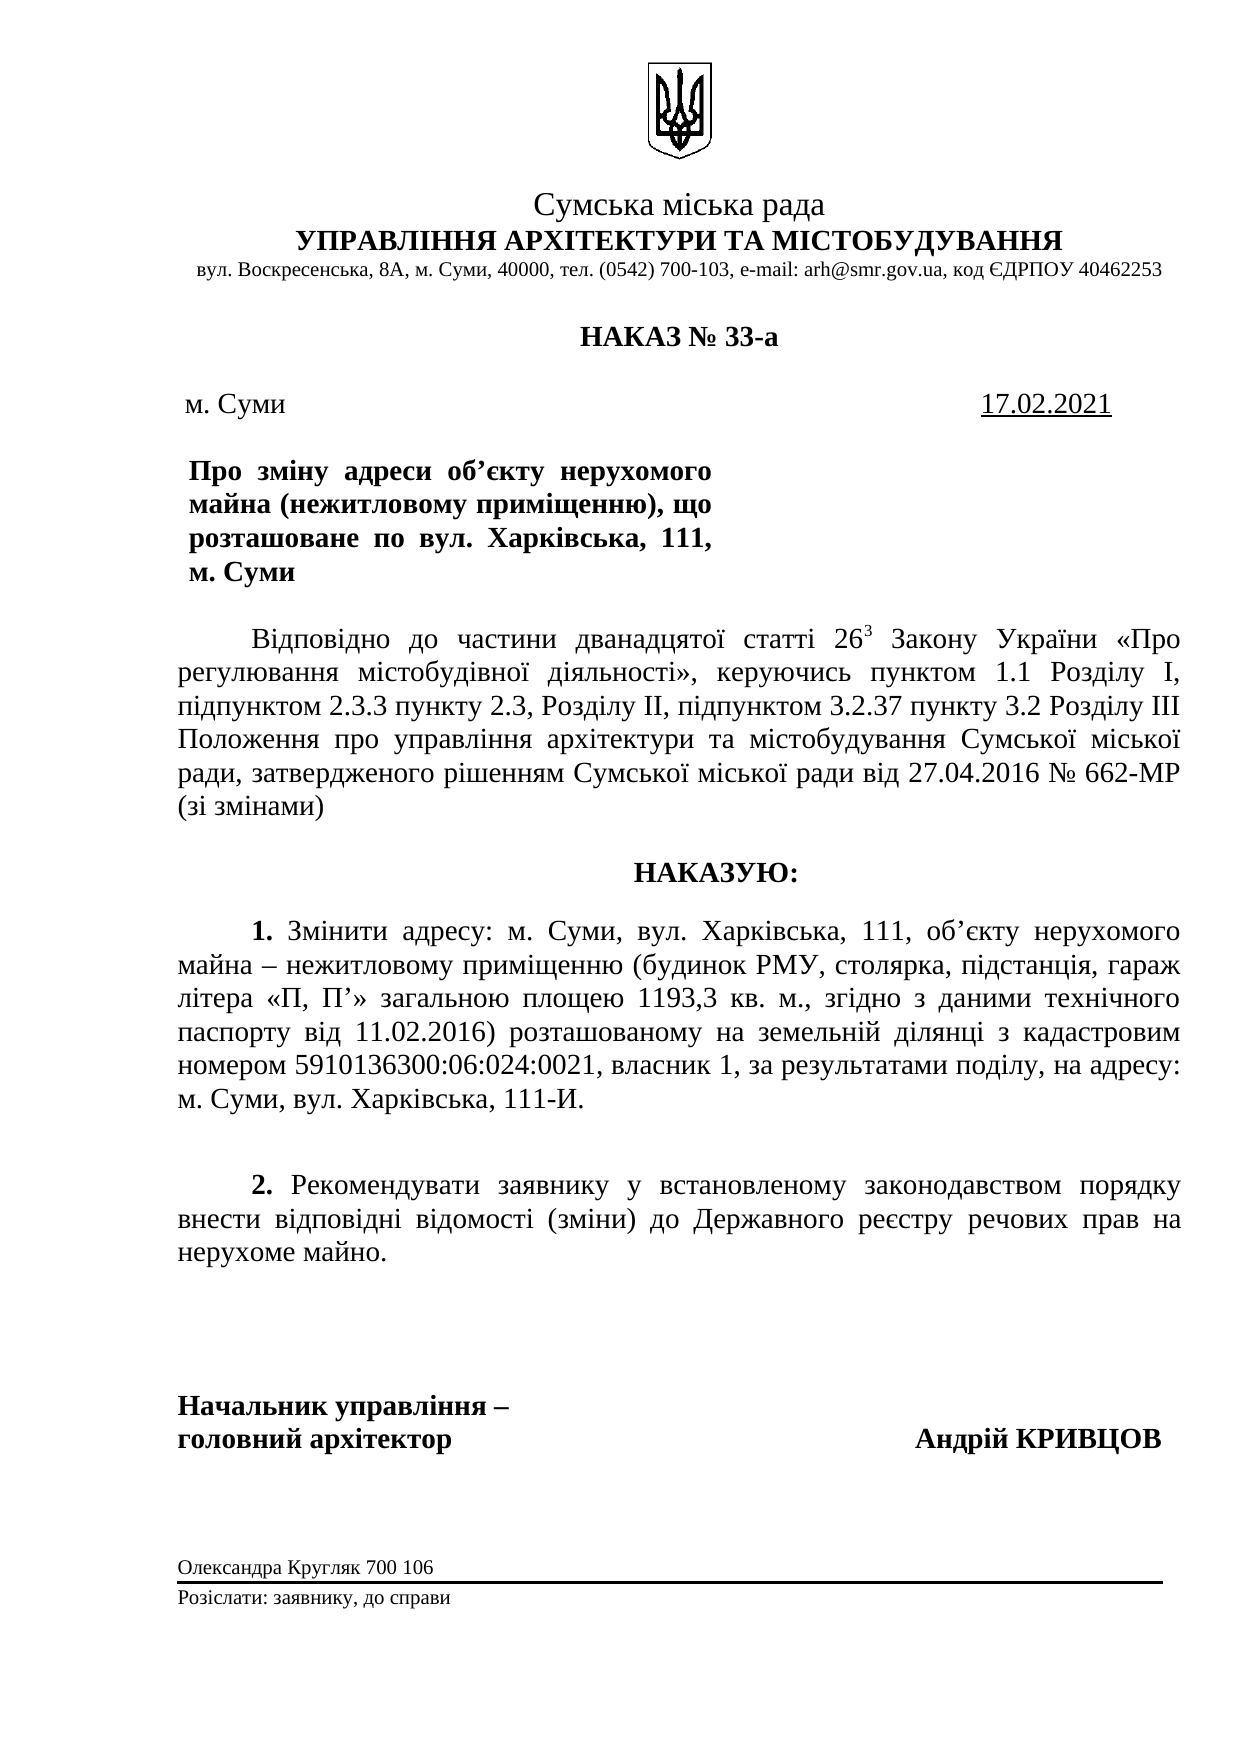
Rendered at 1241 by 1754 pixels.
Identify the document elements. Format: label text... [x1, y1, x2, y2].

text Розіслати: заявнику, до справи [177, 1584, 1163, 1609]
text Олександра Кругляк 700 106 [177, 1555, 1163, 1581]
picture [644, 59, 715, 161]
text НАКАЗУЮ: [177, 856, 1181, 889]
text головний архітектор Андрій КРИВЦОВ [177, 1421, 1181, 1455]
table_header Про зміну адреси об’єкту нерухомого майна (нежитловому приміщенню), що розташоване по вул. Харківська, 111, м. Суми [177, 453, 723, 621]
text вул. Воскресенська, 8А, м. Суми, 40000, тел. (0542) 700-103, e-mail: arh@smr.gov.ua, код ЄДРПОУ 40462253 [177, 257, 1181, 281]
text НАКАЗ № 33-а [177, 319, 1181, 352]
text Відповідно до частини дванадцятої статті 263 Закону України «Про регулювання містобудівної діяльності», керуючись пунктом 1.1 Розділу І, підпунктом 2.3.3 пункту 2.3, Розділу ІІ, підпунктом 3.2.37 пункту 3.2 Розділу ІІІ Положення про управління архітектури та містобудування Сумської міської ради, затвердженого рішенням Сумської міської ради від 27.04.2016 № 662-МР (зі змінами) [177, 621, 1181, 822]
text 1. Змінити адресу: м. Суми, вул. Харківська, 111, об’єкту нерухомого майна – нежитловому приміщенню (будинок РМУ, столярка, підстанція, гараж літера «П, П’» загальною площею 1193,3 кв. м., згідно з даними технічного паспорту від 11.02.2016) розташованому на земельній ділянці з кадастровим номером 5910136300:06:024:0021, власник 1, за результатами поділу, на адресу: м. Суми, вул. Харківська, 111-И. [177, 913, 1181, 1114]
text УПРАВЛІННЯ АРХІТЕКТУРИ ТА МІСТОБУДУВАННЯ [177, 223, 1181, 257]
text м. Суми 17.02.2021 [177, 386, 1181, 419]
text Сумська міська рада [177, 185, 1181, 223]
text 2. Рекомендувати заявнику у встановленому законодавством порядку внести відповідні відомості (зміни) до Державного реєстру речових прав на нерухоме майно. [177, 1167, 1182, 1268]
text Начальник управління – [177, 1388, 1181, 1421]
